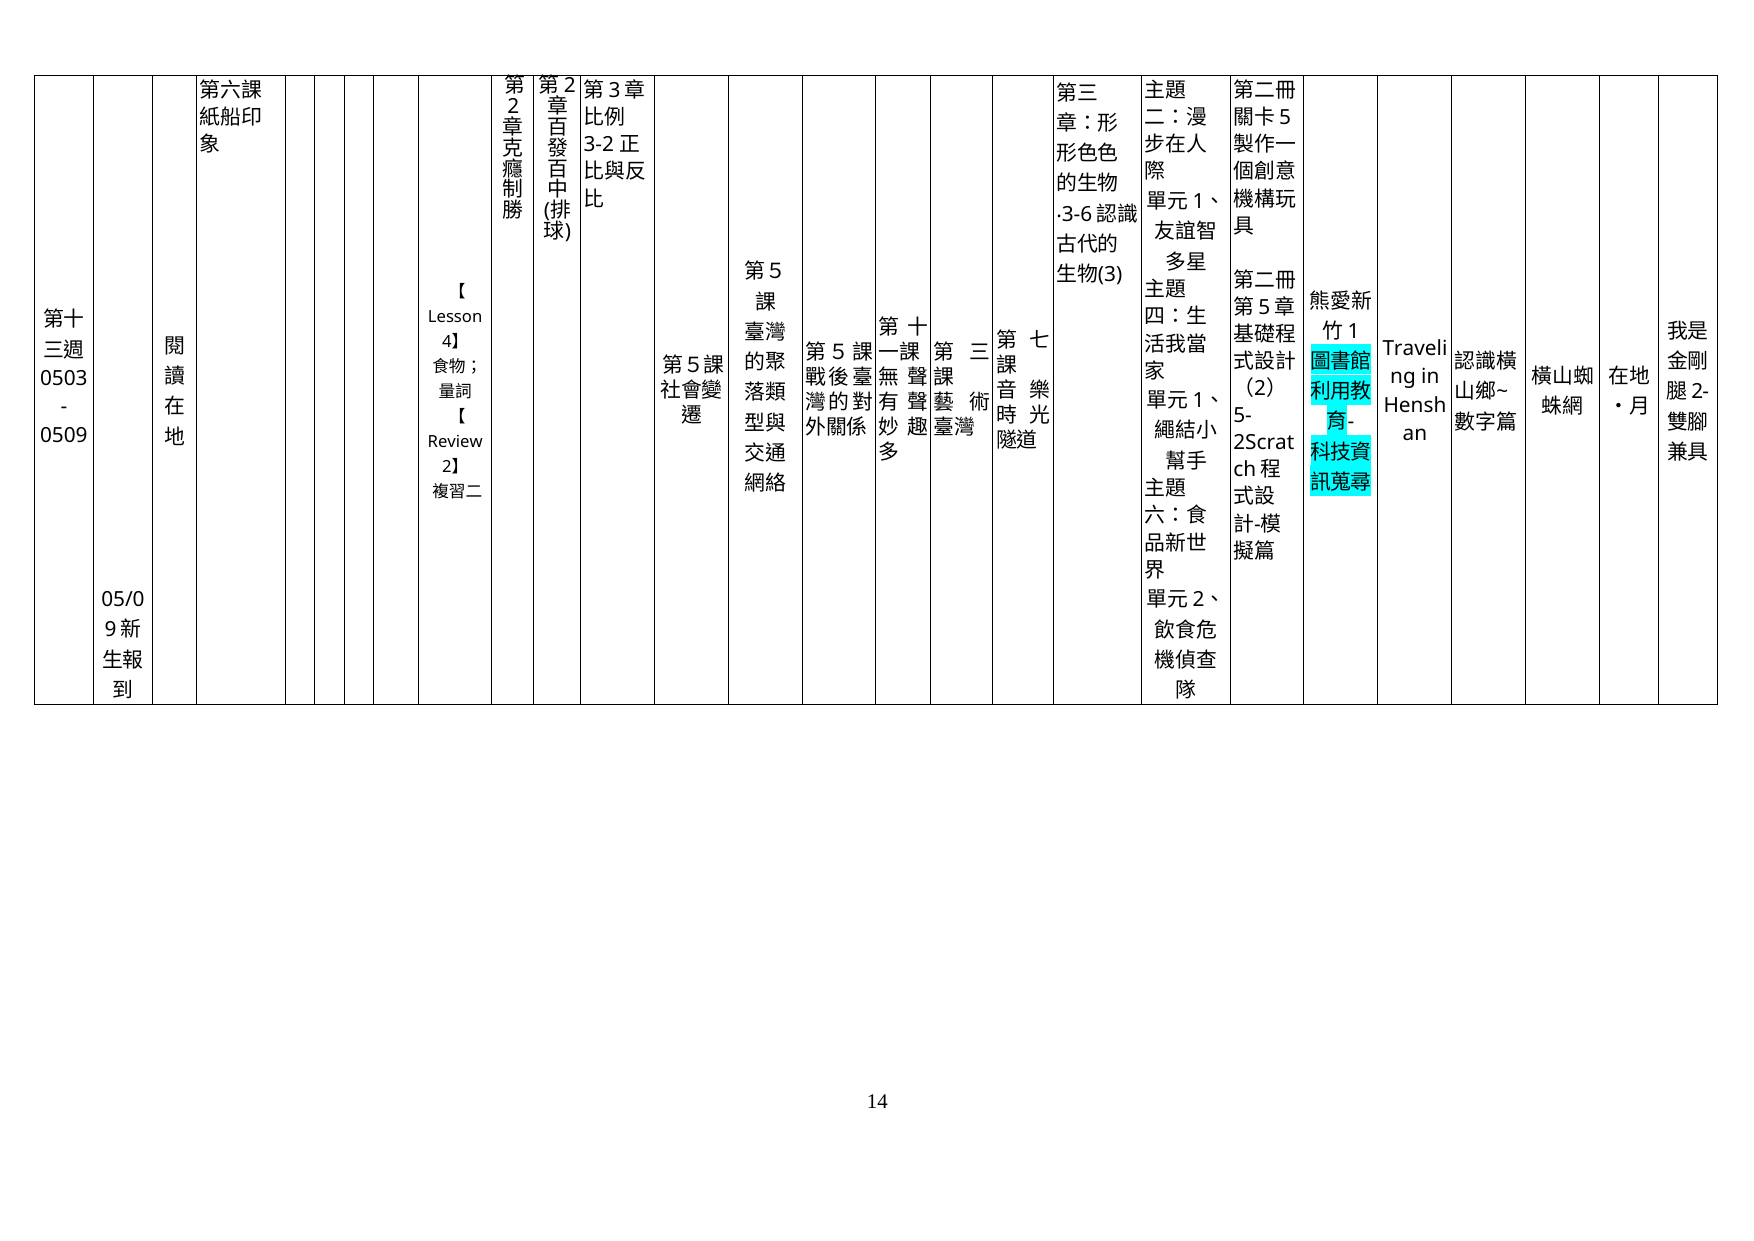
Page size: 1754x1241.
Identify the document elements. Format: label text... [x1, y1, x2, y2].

table_cell 第十三週 0503-0509 [35, 76, 93, 703]
table_cell 第六課紙船印象 [197, 76, 285, 703]
table_cell 認識橫山鄉~數字篇 [1452, 76, 1525, 703]
table_cell [374, 76, 418, 703]
table_cell 第５課 社會變遷 [655, 76, 728, 703]
table_cell 05/09新生報到 [94, 76, 152, 703]
table_cell 第2章 百發百中(排球) [534, 76, 580, 703]
table_cell 第2章 克癮制勝 [492, 76, 533, 703]
table_cell 【Lesson 4】 食物；量詞 【Review 2】 複習二 [419, 76, 491, 703]
table_cell 第七課 音樂時光隧道 [993, 76, 1053, 703]
table_cell Traveling in Henshan [1378, 76, 1451, 703]
table_cell 第５課 戰後臺灣的對外關係 [803, 76, 875, 703]
table_cell 第三課 藝術臺灣 [931, 76, 992, 703]
table_cell 在地‧月 [1600, 76, 1658, 703]
table_cell 第三章：形形色色的生物 ‧3-6認識古代的生物(3) [1054, 76, 1141, 703]
table_cell 第５課 臺灣的聚落類型與交通網絡 [729, 76, 802, 703]
table_cell 主題二：漫步在人際 單元1、友誼智多星 主題四：生活我當家 單元1、繩結小幫手 主題六：食品新世界 單元2、飲食危機偵查隊 [1142, 76, 1230, 703]
table_cell 閱讀在地 [153, 76, 196, 703]
table_cell [286, 76, 314, 703]
table_cell 橫山蜘蛛網 [1526, 76, 1599, 703]
table_cell [315, 76, 344, 703]
table_cell 熊愛新竹1 圖書館利用教育- 科技資訊蒐尋 [1304, 76, 1377, 703]
table_cell [345, 76, 373, 703]
table_cell 第十一課 無聲有聲妙趣多 [876, 76, 930, 703]
table_cell 第二冊關卡5 製作一個創意機構玩具 第二冊第5章基礎程式設計（2） 5-2Scratch程式設計-模擬篇 [1231, 76, 1303, 703]
table_cell 第3章 比例 3-2 正比與反比 [581, 76, 654, 703]
table_cell 我是金剛腿2- 雙腳兼具 [1659, 76, 1717, 703]
